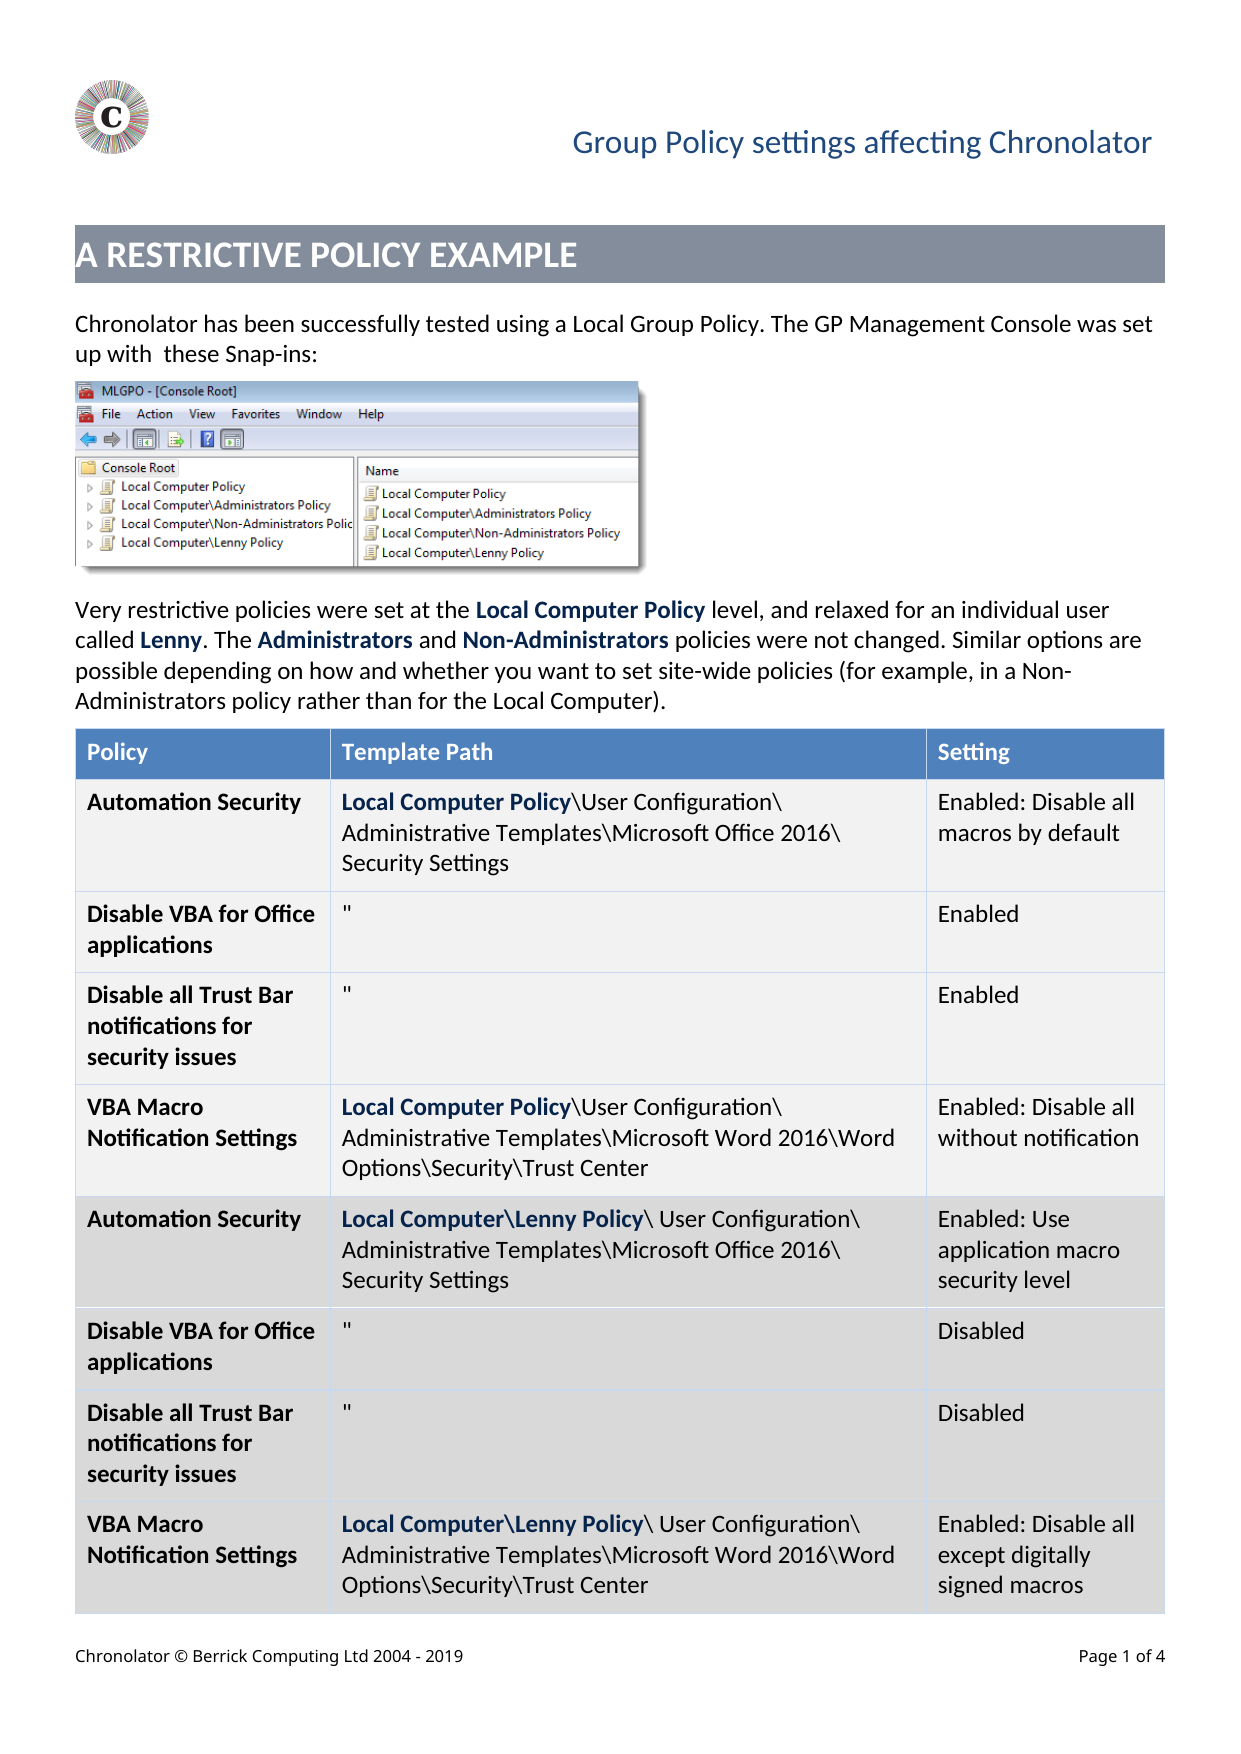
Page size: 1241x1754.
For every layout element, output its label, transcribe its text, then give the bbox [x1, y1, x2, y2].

table_cell Disable all Trust Bar notifications for security issues [76, 973, 330, 1084]
table_cell VBA Macro Notification Settings [76, 1502, 330, 1613]
table_cell Enabled [927, 892, 1164, 972]
picture [75, 80, 149, 154]
table_cell " [331, 1391, 926, 1501]
table_cell Local Computer\Lenny Policy\ User Configuration\Administrative Templates\Microsoft Word 2016\Word Options\Security\Trust Center [331, 1502, 926, 1613]
table_cell Enabled: Disable all macros by default [927, 780, 1164, 891]
subtitle A restrictive policy example [75, 231, 1165, 277]
table_cell Local Computer Policy\User Configuration\Administrative Templates\Microsoft Office 2016\Security Settings [331, 780, 926, 891]
picture [75, 381, 654, 582]
table_header Policy [76, 729, 330, 779]
table_cell Local Computer Policy\User Configuration\Administrative Templates\Microsoft Word 2016\Word Options\Security\Trust Center [331, 1085, 926, 1196]
text Chronolator has been successfully tested using a Local Group Policy. The GP Management Console was set up with these Snap-ins: [75, 308, 1165, 369]
table_cell Automation Security [76, 780, 330, 891]
table_cell Enabled [927, 973, 1164, 1084]
table_cell " [331, 973, 926, 1084]
table_cell Local Computer\Lenny Policy\ User Configuration\Administrative Templates\Microsoft Office 2016\Security Settings [331, 1197, 926, 1307]
table_cell Enabled: Disable all without notification [927, 1085, 1164, 1196]
table_cell Disabled [927, 1391, 1164, 1501]
table_cell Disable VBA for Office applications [76, 892, 330, 972]
table_cell VBA Macro Notification Settings [76, 1085, 330, 1196]
table_cell Enabled: Use application macro security level [927, 1197, 1164, 1307]
table_cell Automation Security [76, 1197, 330, 1307]
table_header Template Path [331, 729, 926, 779]
table_cell Disable all Trust Bar notifications for security issues [76, 1391, 330, 1501]
table_header Setting [927, 729, 1164, 779]
table_cell Disabled [927, 1309, 1164, 1389]
text Very restrictive policies were set at the Local Computer Policy level, and relaxed for an individual user called Lenny. The Administrators and Non-Administrators policies were not changed. Similar options are possible depending on how and whether you want to set site-wide policies (for example, in a Non-Administrators policy rather than for the Local Computer). [75, 594, 1165, 716]
table_cell Disable VBA for Office applications [76, 1309, 330, 1389]
table_cell Enabled: Disable all except digitally signed macros [927, 1502, 1164, 1613]
table_cell " [331, 1309, 926, 1389]
table_cell " [331, 892, 926, 972]
